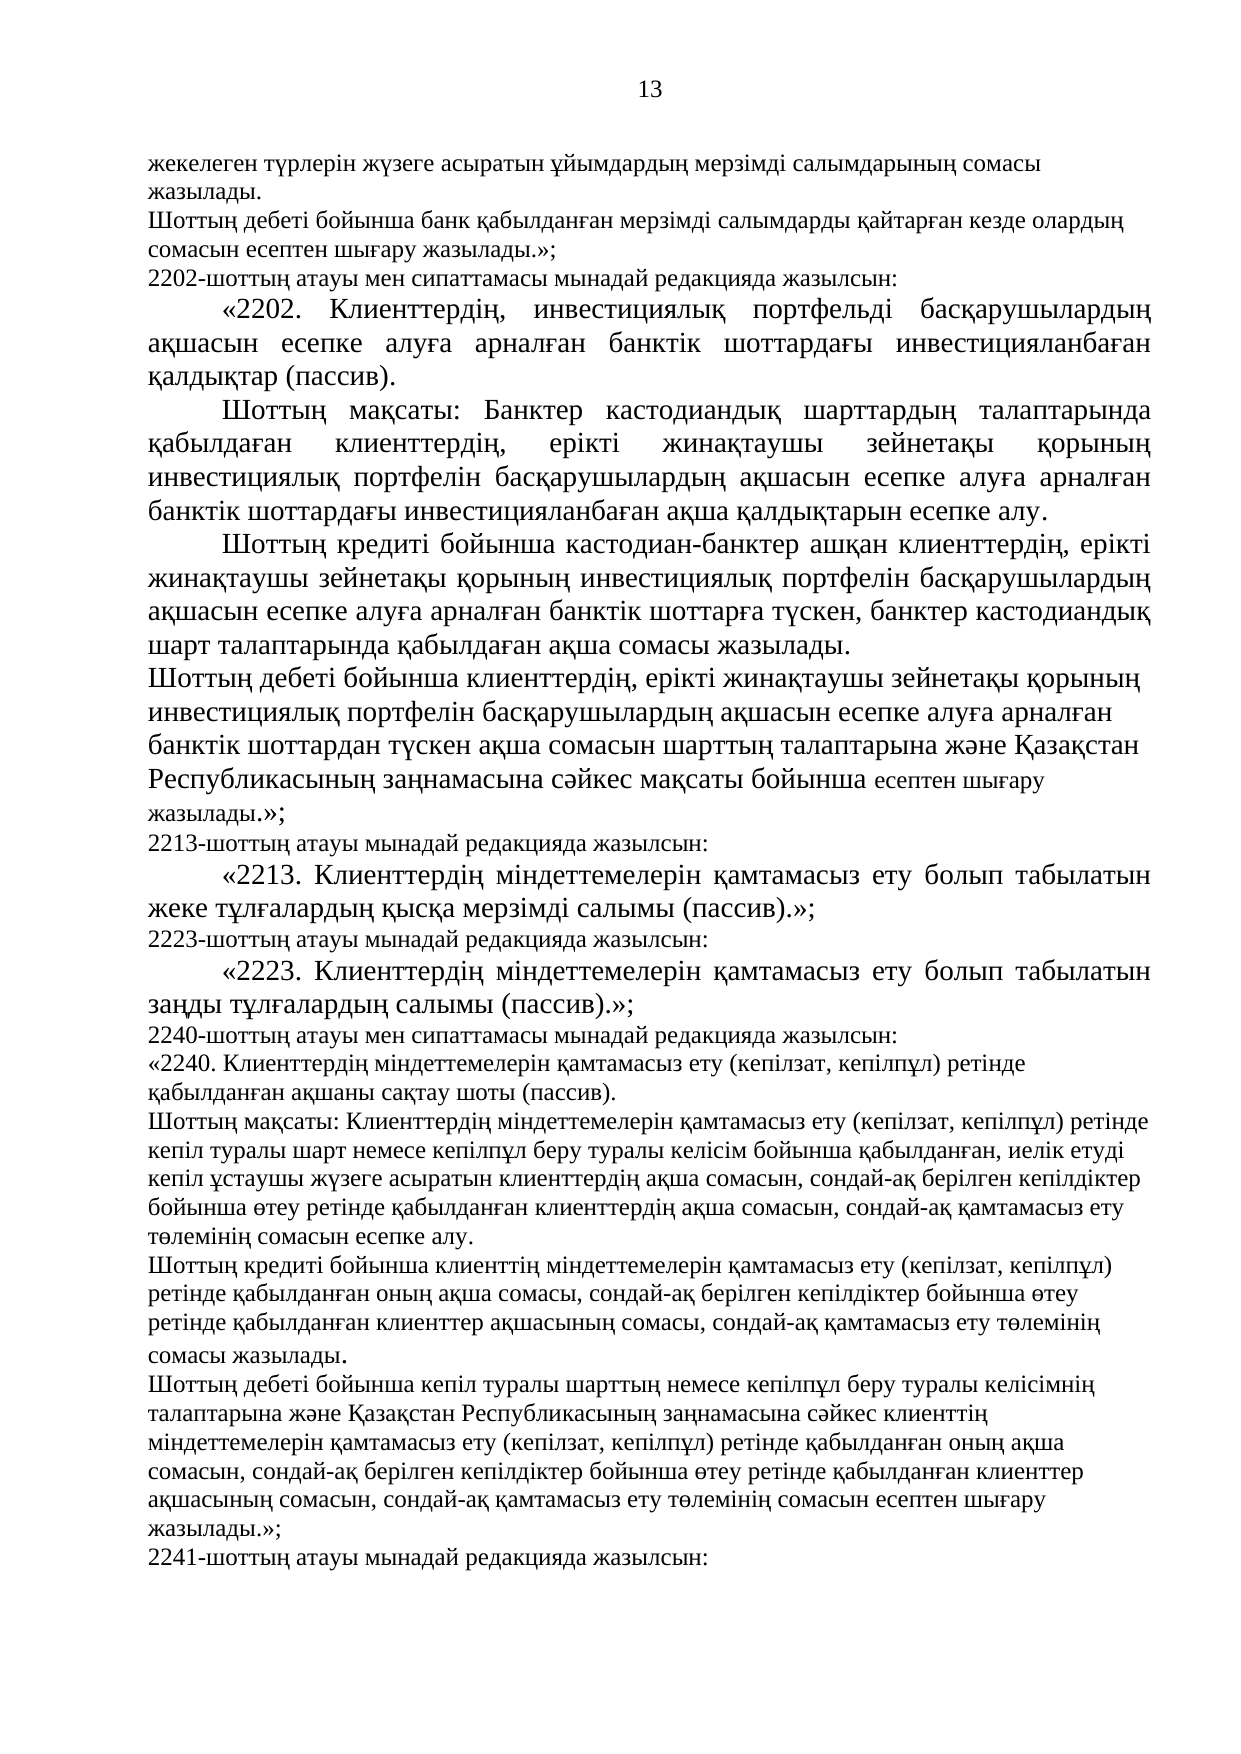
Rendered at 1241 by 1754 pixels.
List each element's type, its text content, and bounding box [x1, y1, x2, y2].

text 2240-шоттың атауы мен сипаттамасы мынадай редакцияда жазылсын: [148, 1020, 1152, 1048]
text Шоттың кредиті бойынша клиенттің міндеттемелерін қамтамасыз ету (кепілзат, кепілпұл) ретінде қабылданған оның ақша сомасы, сондай-ақ берілген кепілдіктер бойынша өтеу ретінде қабылданған клиенттер ақшасының сомасы, сондай-ақ қамтамасыз ету төлемінің сомасы жазылады. [148, 1250, 1152, 1369]
text 2223-шоттың атауы мынадай редакцияда жазылсын: [148, 924, 1152, 953]
text Шоттың кредиті бойынша кастодиан-банктер ашқан клиенттердің, ерікті жинақтаушы зейнетақы қорының инвестициялық портфелін басқарушылардың ақшасын есепке алуға арналған банктік шоттарға түскен, банктер кастодиандық шарт талаптарында қабылдаған ақша сомасы жазылады. [148, 526, 1152, 660]
text Шоттың мақсаты: Банктер кастодиандық шарттардың талаптарында қабылдаған клиенттердің, ерікті жинақтаушы зейнетақы қорының инвестициялық портфелін басқарушылардың ақшасын есепке алуға арналған банктік шоттардағы инвестицияланбаған ақша қалдықтарын есепке алу. [148, 392, 1152, 526]
text Шоттың дебеті бойынша банк қабылданған мерзімді салымдарды қайтарған кезде олардың сомасын есептен шығару жазылады.»; [148, 205, 1152, 263]
text «2223. Клиенттердің міндеттемелерін қамтамасыз ету болып табылатын заңды тұлғалардың салымы (пассив).»; [148, 953, 1152, 1020]
text Шоттың мақсаты: Клиенттердің міндеттемелерін қамтамасыз ету (кепілзат, кепілпұл) ретінде кепіл туралы шарт немесе кепілпұл беру туралы келісім бойынша қабылданған, иелік етуді кепіл ұстаушы жүзеге асыратын клиенттердің ақша сомасын, сондай-ақ берілген кепілдіктер бойынша өтеу ретінде қабылданған клиенттердің ақша сомасын, сондай-ақ қамтамасыз ету төлемінің сомасын есепке алу. [148, 1106, 1152, 1250]
text 2241-шоттың атауы мынадай редакцияда жазылсын: [148, 1542, 1152, 1571]
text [148, 148, 1152, 205]
text 2213-шоттың атауы мынадай редакцияда жазылсын: [148, 828, 1152, 857]
text Шоттың дебеті бойынша кепіл туралы шарттың немесе кепілпұл беру туралы келісімнің талаптарына және Қазақстан Республикасының заңнамасына сәйкес клиенттің міндеттемелерін қамтамасыз ету (кепілзат, кепілпұл) ретінде қабылданған оның ақша сомасын, сондай-ақ берілген кепілдіктер бойынша өтеу ретінде қабылданған клиенттер ақшасының сомасын, сондай-ақ қамтамасыз ету төлемінің сомасын есептен шығару жазылады.»; [148, 1369, 1152, 1542]
text Шоттың дебеті бойынша клиенттердің, ерікті жинақтаушы зейнетақы қорының инвестициялық портфелін басқарушылардың ақшасын есепке алуға арналған банктік шоттардан түскен ақша сомасын шарттың талаптарына және Қазақстан Республикасының заңнамасына сәйкес мақсаты бойынша есептен шығару жазылады.»; [148, 660, 1152, 828]
text «2213. Клиенттердің міндеттемелерін қамтамасыз ету болып табылатын жеке тұлғалардың қысқа мерзімді салымы (пассив).»; [148, 857, 1152, 924]
text 2202-шоттың атауы мен сипаттамасы мынадай редакцияда жазылсын: [148, 263, 1152, 291]
text «2240. Клиенттердің міндеттемелерін қамтамасыз ету (кепілзат, кепілпұл) ретінде қабылданған ақшаны сақтау шоты (пассив). [148, 1048, 1152, 1106]
text «2202. Клиенттердің, инвестициялық портфельді басқарушылардың ақшасын есепке алуға арналған банктік шоттардағы инвестицияланбаған қалдықтар (пассив). [148, 291, 1152, 392]
